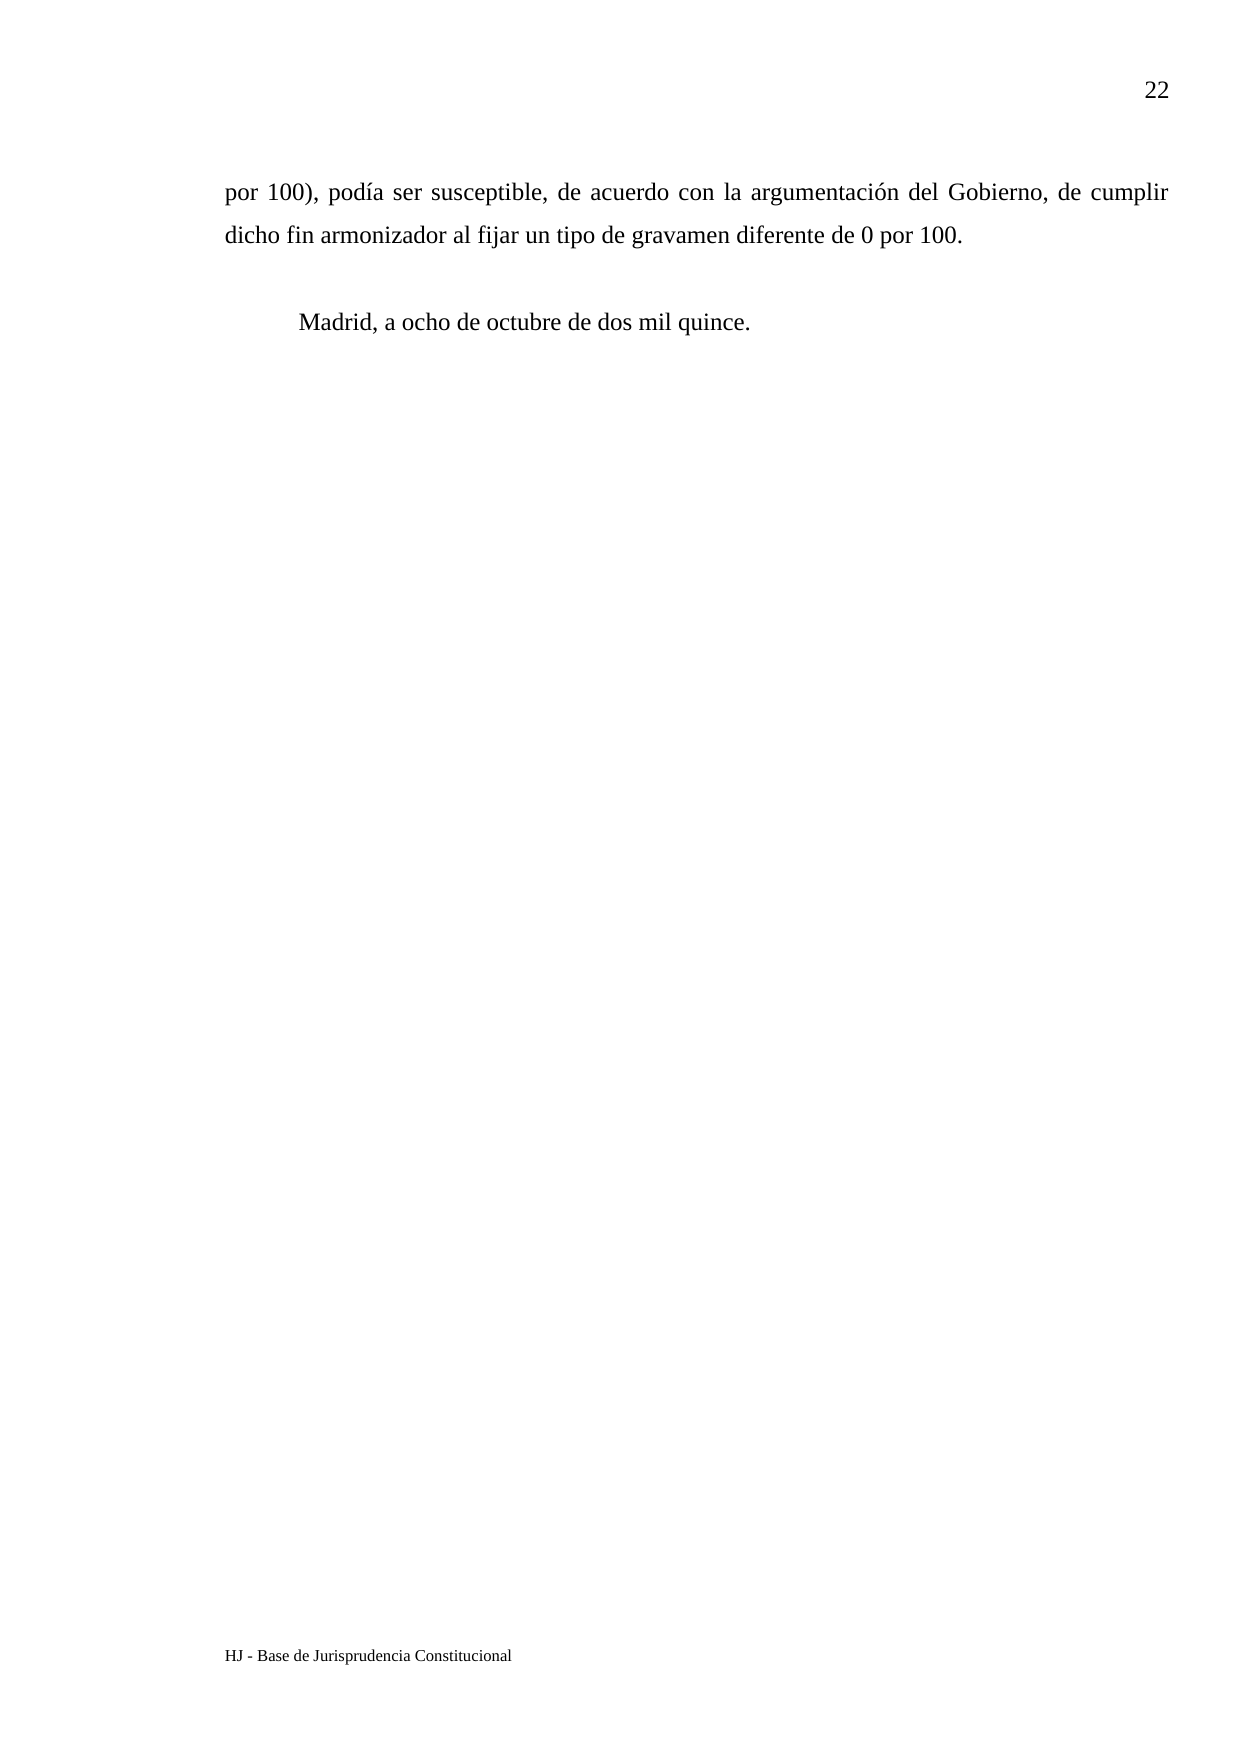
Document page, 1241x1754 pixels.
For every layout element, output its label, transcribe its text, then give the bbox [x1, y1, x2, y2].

text Madrid, a ocho de octubre de dos mil quince. [224, 307, 1169, 335]
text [224, 177, 1169, 249]
